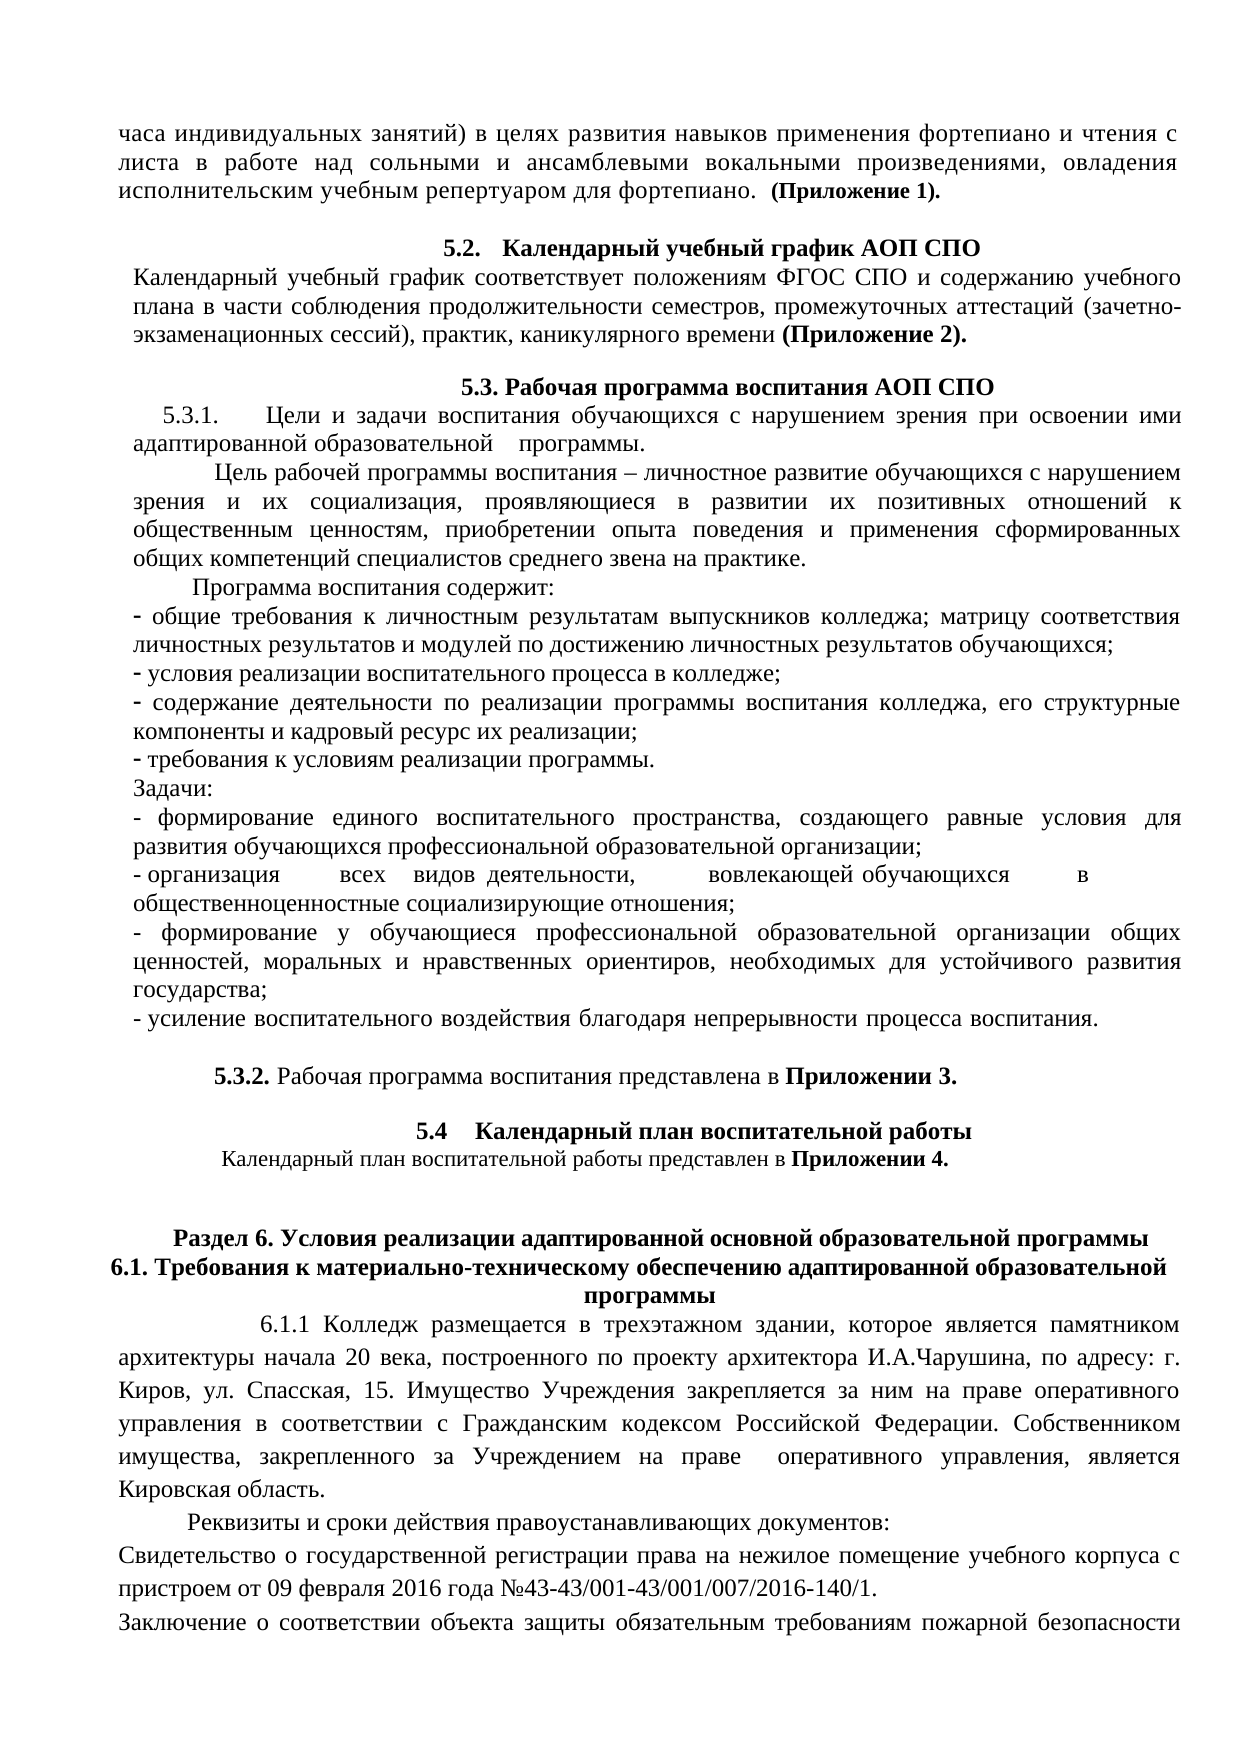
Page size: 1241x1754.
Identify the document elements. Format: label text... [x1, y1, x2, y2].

text 6.1.1 Колледж размещается в трехэтажном здании, которое является памятником архитектуры начала 20 века, построенного по проекту архитектора И.А.Чарушина, по адресу: г. Киров, ул. Спасская, 15. Имущество Учреждения закрепляется за ним на праве оперативного управления в соответствии с Гражданским кодексом Российской Федерации. Собственником имущества, закрепленного за Учреждением на праве оперативного управления, является Кировская область. [118, 1309, 1181, 1503]
text 6.1. Требования к материально-техническому обеспечению адаптированной образовательной программы [96, 1252, 1181, 1309]
text Календарный учебный график соответствует положениям ФГОС СПО и содержанию учебного плана в части соблюдения продолжительности семестров, промежуточных аттестаций (зачетно-экзаменационных сессий), практик, каникулярного времени (Приложение 2). [133, 262, 1181, 348]
list - организация всех видов деятельности, вовлекающей обучающихся в общественноценностные социализирующие отношения; [133, 859, 1181, 917]
text Цель рабочей программы воспитания – личностное развитие обучающихся с нарушением зрения и их социализация, проявляющиеся в развитии их позитивных отношений к общественным ценностям, приобретении опыта поведения и применения сформированных общих компетенций специалистов среднего звена на практике. [133, 457, 1181, 572]
list Цели и задачи воспитания обучающихся с нарушением зрения при освоении ими адаптированной образовательной программы. [133, 401, 1181, 457]
list Календарный план воспитательной работы [118, 1116, 1181, 1144]
list Рабочая программа воспитания представлена в Приложении 3. [214, 1061, 1181, 1089]
list Рабочая программа воспитания АОП СПО [461, 372, 1181, 400]
text Задачи: [133, 773, 1181, 802]
list - усиление воспитательного воздействия благодаря непрерывности процесса воспитания. [133, 1003, 1181, 1032]
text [118, 118, 1179, 204]
text Свидетельство о государственной регистрации права на нежилое помещение учебного корпуса с пристроем от 09 февраля 2016 года №43-43/001-43/001/007/2016-140/1. [118, 1541, 1181, 1602]
text Реквизиты и сроки действия правоустанавливающих документов: [118, 1507, 1129, 1536]
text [118, 1607, 1181, 1635]
list Календарный учебный график АОП СПО [443, 233, 1181, 262]
list - формирование у обучающиеся профессиональной образовательной организации общих ценностей, моральных и нравственных ориентиров, необходимых для устойчивого развития государства; [133, 917, 1181, 1003]
text общие требования к личностным результатам выпускников колледжа; матрицу соответствия личностных результатов и модулей по достижению личностных результатов обучающихся; [133, 601, 1181, 658]
text Программа воспитания содержит: [133, 572, 1181, 601]
text условия реализации воспитательного процесса в колледже; [133, 658, 1181, 687]
list - формирование единого воспитательного пространства, создающего равные условия для развития обучающихся профессиональной образовательной организации; [133, 802, 1181, 859]
text требования к условиям реализации программы. [133, 744, 1181, 773]
text содержание деятельности по реализации программы воспитания колледжа, его структурные компоненты и кадровый ресурс их реализации; [133, 687, 1181, 744]
text Раздел 6. Условия реализации адаптированной основной образовательной программы [140, 1223, 1181, 1252]
text Календарный план воспитательной работы представлен в Приложении 4. [118, 1144, 1181, 1171]
